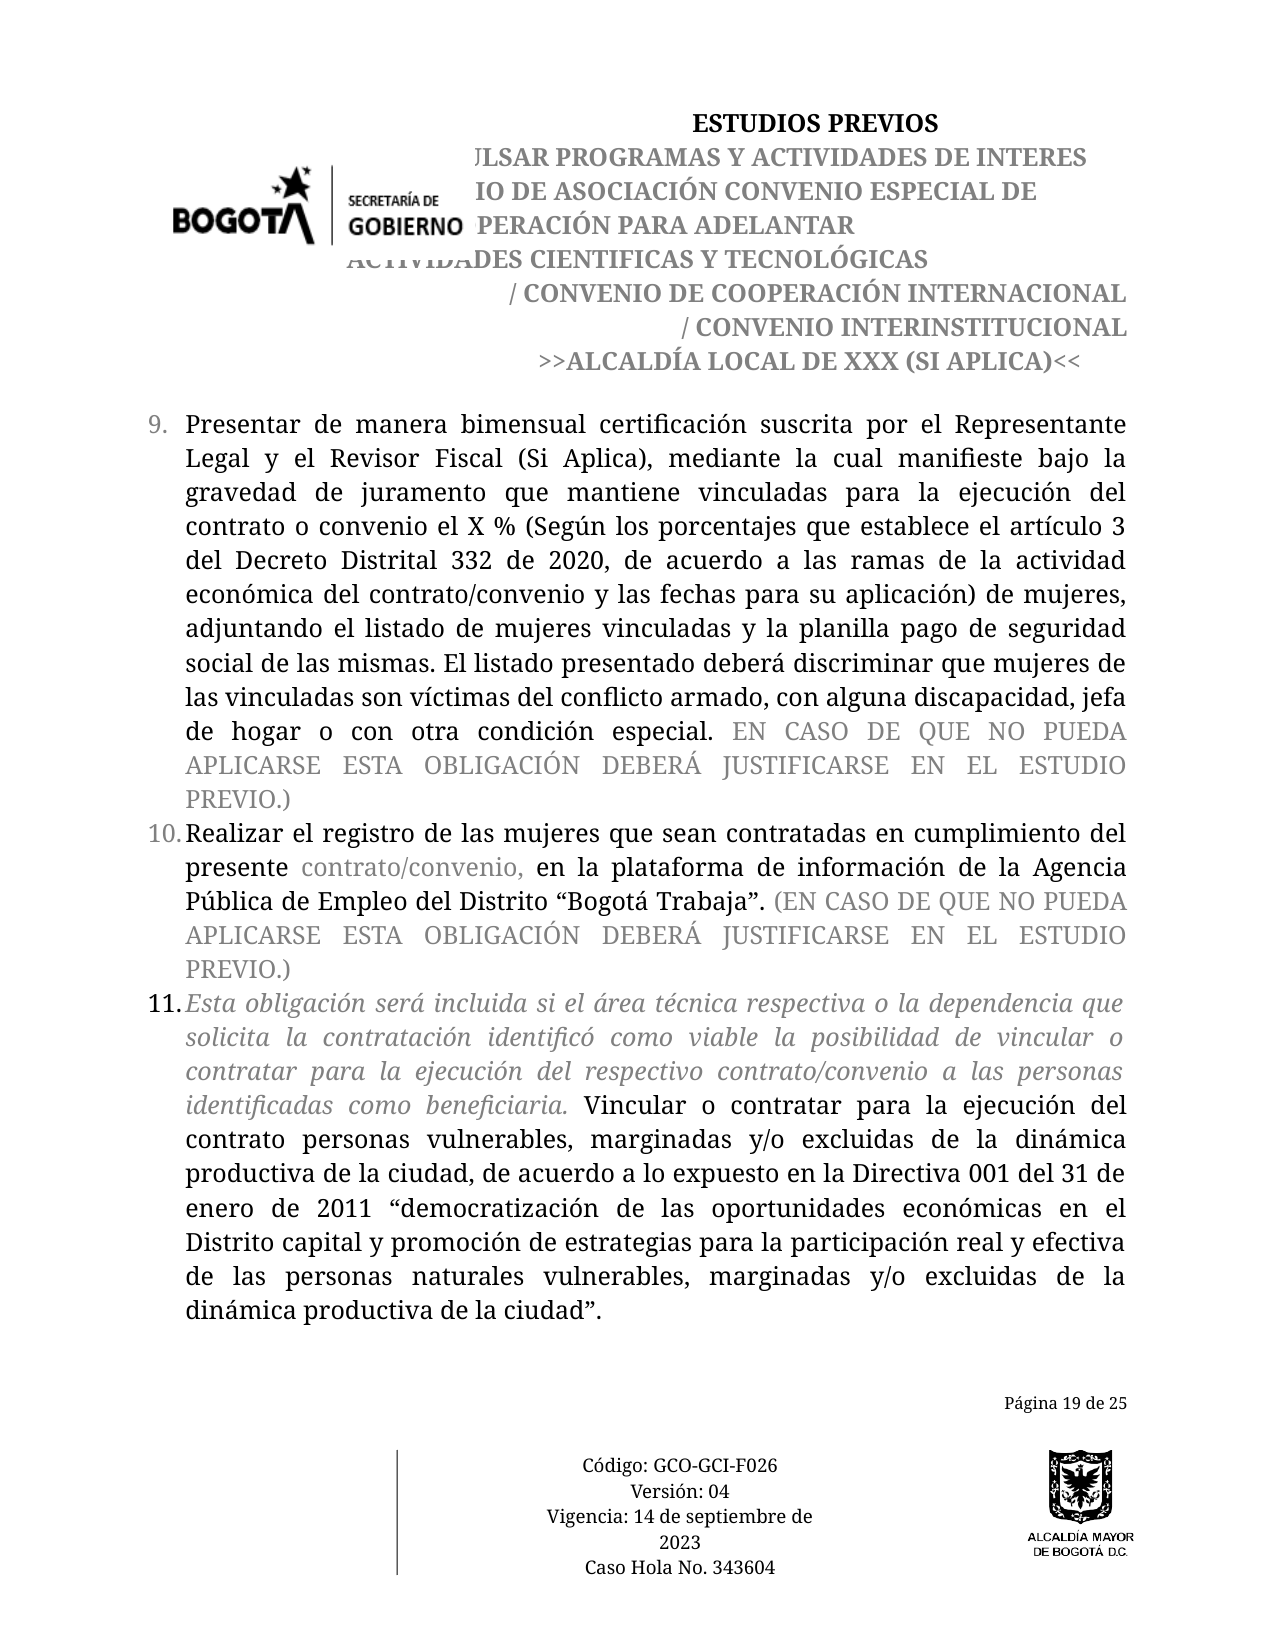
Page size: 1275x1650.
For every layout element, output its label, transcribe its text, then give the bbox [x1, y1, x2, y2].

picture [1027, 1450, 1134, 1556]
list Esta obligación será incluida si el área técnica respectiva o la dependencia que solicita la contratación identificó como viable la posibilidad de vincular o contratar para la ejecución del respectivo contrato/convenio a las personas identificadas como beneficiaria. Vincular o contratar para la ejecución del contrato personas vulnerables, marginadas y/o excluidas de la dinámica productiva de la ciudad, de acuerdo a lo expuesto en la Directiva 001 del 31 de enero de 2011 “democratización de las oportunidades económicas en el Distrito capital y promoción de estrategias para la participación real y efectiva de las personas naturales vulnerables, marginadas y/o excluidas de la dinámica productiva de la ciudad”. [148, 986, 1127, 1326]
list Realizar el registro de las mujeres que sean contratadas en cumplimiento del presente contrato/convenio, en la plataforma de información de la Agencia Pública de Empleo del Distrito “Bogotá Trabaja”. (EN CASO DE QUE NO PUEDA APLICARSE ESTA OBLIGACIÓN DEBERÁ JUSTIFICARSE EN EL ESTUDIO PREVIO.) [148, 816, 1127, 986]
list Presentar de manera bimensual certificación suscrita por el Representante Legal y el Revisor Fiscal (Si Aplica), mediante la cual manifieste bajo la gravedad de juramento que mantiene vinculadas para la ejecución del contrato o convenio el X % (Según los porcentajes que establece el artículo 3 del Decreto Distrital 332 de 2020, de acuerdo a las ramas de la actividad económica del contrato/convenio y las fechas para su aplicación) de mujeres, adjuntando el listado de mujeres vinculadas y la planilla pago de seguridad social de las mismas. El listado presentado deberá discriminar que mujeres de las vinculadas son víctimas del conflicto armado, con alguna discapacidad, jefa de hogar o con otra condición especial. EN CASO DE QUE NO PUEDA APLICARSE ESTA OBLIGACIÓN DEBERÁ JUSTIFICARSE EN EL ESTUDIO PREVIO.) [148, 407, 1127, 816]
picture [147, 142, 475, 260]
